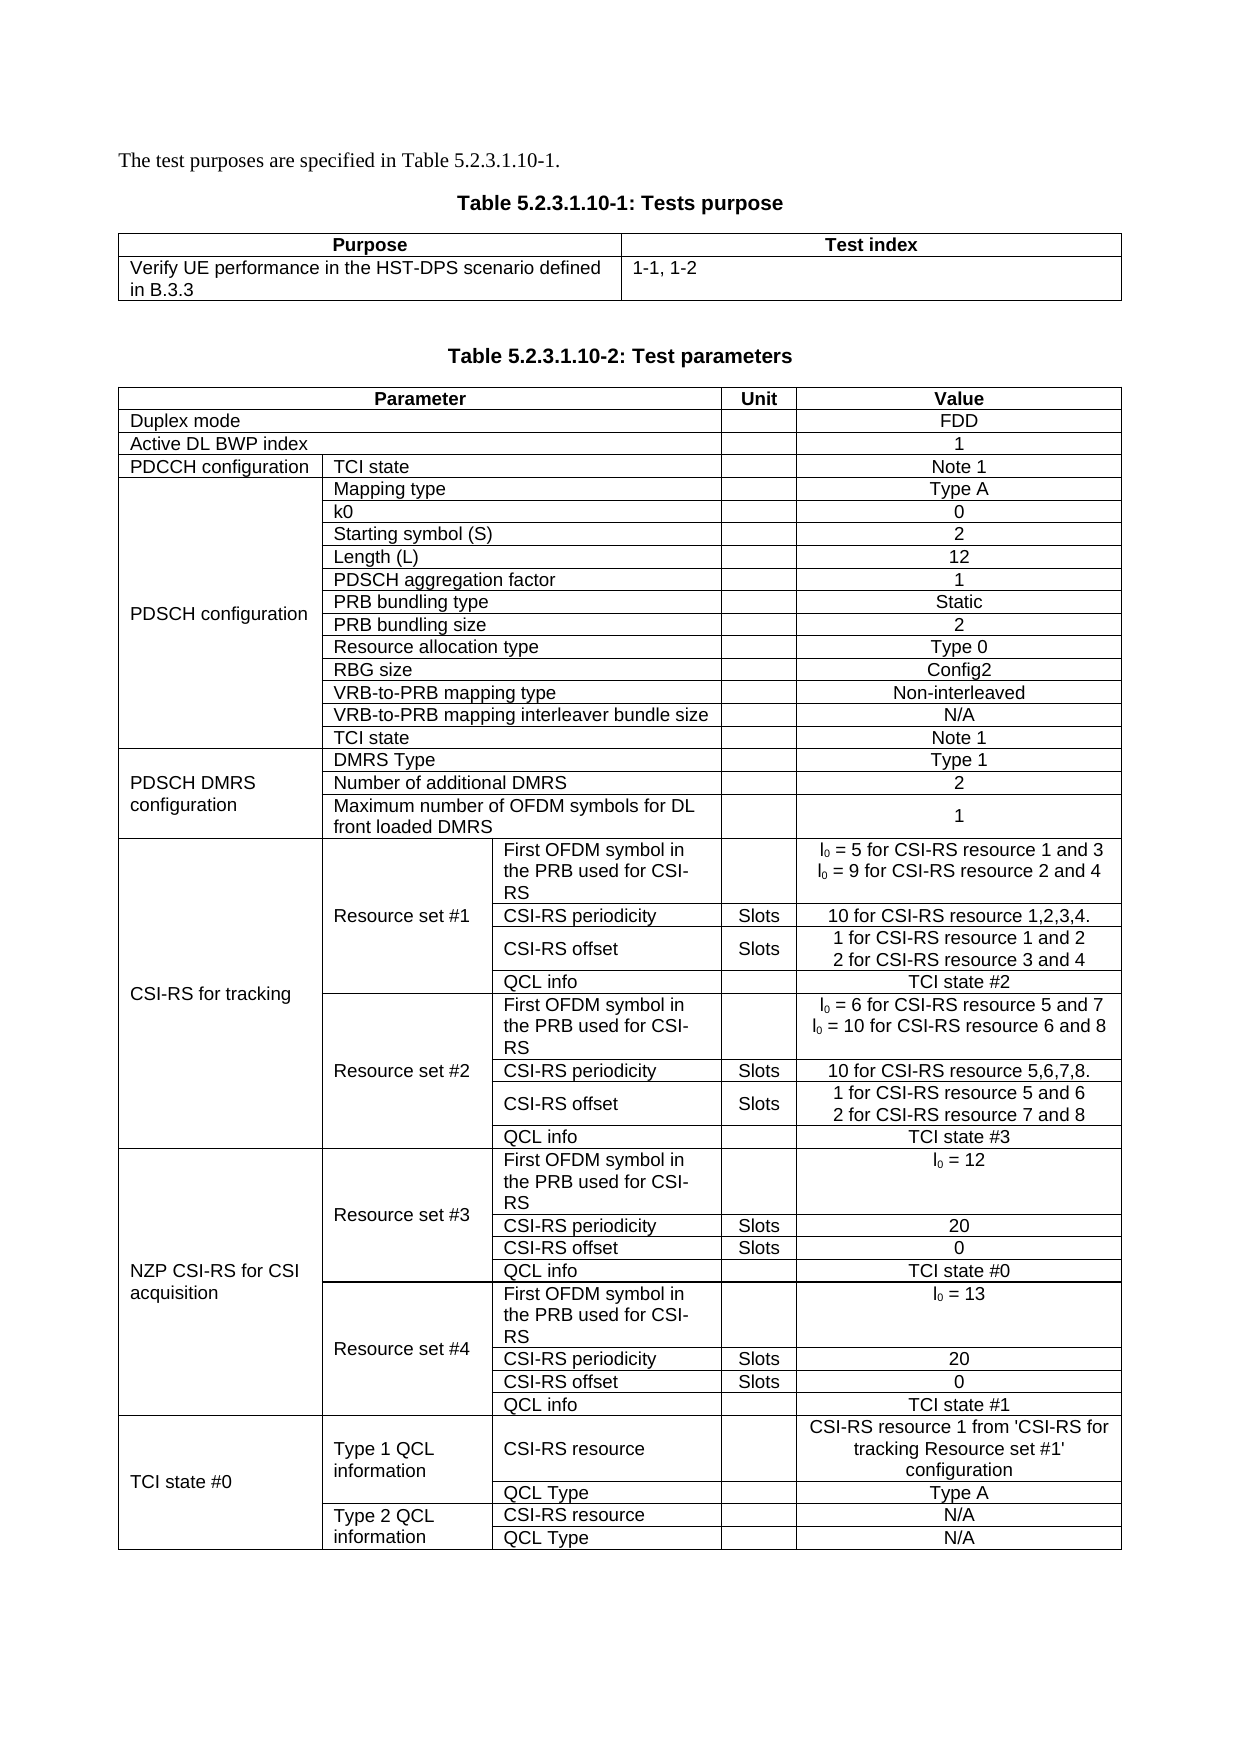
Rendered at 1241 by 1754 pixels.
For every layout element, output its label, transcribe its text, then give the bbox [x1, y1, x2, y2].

table_cell CSI-RS offset [493, 1237, 721, 1259]
table_cell [722, 636, 796, 658]
table_cell QCL info [493, 971, 721, 993]
table_cell CSI-RS resource [493, 1504, 721, 1526]
table_cell 1 for CSI-RS resource 1 and 2 2 for CSI-RS resource 3 and 4 [797, 927, 1121, 970]
table_cell [722, 727, 796, 748]
table_cell 1-1, 1-2 [622, 257, 1121, 300]
table_cell Note 1 [797, 727, 1121, 748]
table_cell [722, 994, 796, 1058]
table_cell Resource set #4 [323, 1283, 492, 1415]
table_cell Type 0 [797, 636, 1121, 658]
table_cell TCI state #0 [119, 1416, 322, 1548]
table_cell CSI-RS resource [493, 1416, 721, 1481]
table_cell PDSCH aggregation factor [323, 569, 721, 590]
table_cell TCI state #2 [797, 971, 1121, 993]
table_cell QCL Type [493, 1527, 721, 1548]
table_cell 0 [797, 1237, 1121, 1259]
table_cell Slots [722, 904, 796, 926]
table_cell 1 [797, 569, 1121, 590]
table_cell 2 [797, 523, 1121, 545]
table_cell VRB-to-PRB mapping interleaver bundle size [323, 704, 721, 726]
table_cell [722, 749, 796, 771]
table_cell TCI state [323, 455, 721, 477]
table_cell 0 [797, 501, 1121, 522]
table_cell Slots [722, 1060, 796, 1081]
table_cell 10 for CSI-RS resource 1,2,3,4. [797, 904, 1121, 926]
table_cell [722, 1149, 796, 1213]
table_cell Type 1 QCL information [323, 1416, 492, 1503]
table_header Purpose [119, 234, 621, 256]
table_cell 1 for CSI-RS resource 5 and 6 2 for CSI-RS resource 7 and 8 [797, 1082, 1121, 1125]
table_cell DMRS Type [323, 749, 721, 771]
table_cell [722, 1393, 796, 1415]
table_cell CSI-RS for tracking [119, 839, 322, 1148]
table_cell [722, 1260, 796, 1281]
table_cell First OFDM symbol in the PRB used for CSI-RS [493, 1283, 721, 1347]
table_cell 1 [797, 433, 1121, 454]
table_cell l0 = 12 [797, 1149, 1121, 1213]
table_cell PRB bundling type [323, 591, 721, 613]
table_cell [722, 971, 796, 993]
table_cell k0 [323, 501, 721, 522]
table_cell [722, 569, 796, 590]
table_cell Duplex mode [119, 410, 721, 432]
table_cell QCL Type [493, 1482, 721, 1503]
table_cell l0 = 13 [797, 1283, 1121, 1347]
table_cell [722, 1283, 796, 1347]
table_cell Type 1 [797, 749, 1121, 771]
table_cell CSI-RS periodicity [493, 904, 721, 926]
table_cell Length (L) [323, 546, 721, 567]
table_cell TCI state #1 [797, 1393, 1121, 1415]
table_cell Slots [722, 1371, 796, 1392]
table_cell TCI state #3 [797, 1126, 1121, 1148]
table_cell Resource set #2 [323, 994, 492, 1148]
table_cell Slots [722, 1237, 796, 1259]
table_cell [722, 455, 796, 477]
table_cell CSI-RS periodicity [493, 1215, 721, 1236]
table_cell Note 1 [797, 455, 1121, 477]
table_cell [722, 704, 796, 726]
table_cell QCL info [493, 1393, 721, 1415]
table_cell CSI-RS offset [493, 927, 721, 970]
table_cell Type A [797, 478, 1121, 499]
table_cell First OFDM symbol in the PRB used for CSI-RS [493, 994, 721, 1058]
table_cell [722, 681, 796, 703]
table_cell l0 = 5 for CSI-RS resource 1 and 3 l0 = 9 for CSI-RS resource 2 and 4 [797, 839, 1121, 903]
table_header Parameter [119, 388, 721, 409]
table_cell N/A [797, 1504, 1121, 1526]
table_cell QCL info [493, 1126, 721, 1148]
table_cell [722, 772, 796, 793]
table_cell PDSCH DMRS configuration [119, 749, 322, 838]
table_cell CSI-RS offset [493, 1371, 721, 1392]
table_cell Slots [722, 1082, 796, 1125]
table_cell N/A [797, 704, 1121, 726]
table_cell [722, 1504, 796, 1526]
table_cell PDSCH configuration [119, 478, 322, 748]
table_cell 2 [797, 772, 1121, 793]
table_cell Slots [722, 1348, 796, 1370]
text Table 5.2.3.1.10-1: Tests purpose [118, 191, 1122, 214]
table_cell CSI-RS periodicity [493, 1060, 721, 1081]
table_cell QCL info [493, 1260, 721, 1281]
table_cell [722, 795, 796, 838]
table_cell 12 [797, 546, 1121, 567]
table_cell [722, 478, 796, 499]
table_header Value [797, 388, 1121, 409]
table_cell 2 [797, 614, 1121, 635]
table_cell Number of additional DMRS [323, 772, 721, 793]
table_cell Resource allocation type [323, 636, 721, 658]
table_cell Maximum number of OFDM symbols for DL front loaded DMRS [323, 795, 721, 838]
table_cell TCI state #0 [797, 1260, 1121, 1281]
table_cell [722, 410, 796, 432]
table_cell Config2 [797, 659, 1121, 680]
table_cell 0 [797, 1371, 1121, 1392]
table_cell [722, 1482, 796, 1503]
table_cell NZP CSI-RS for CSI acquisition [119, 1149, 322, 1415]
table_cell 10 for CSI-RS resource 5,6,7,8. [797, 1060, 1121, 1081]
table_cell [722, 659, 796, 680]
text The test purposes are specified in Table 5.2.3.1.10-1. [118, 148, 1122, 172]
table_cell [722, 591, 796, 613]
table_cell [722, 433, 796, 454]
table_cell [722, 501, 796, 522]
table_cell Slots [722, 1215, 796, 1236]
table_cell Slots [722, 927, 796, 970]
table_cell Mapping type [323, 478, 721, 499]
table_cell TCI state [323, 727, 721, 748]
table_cell l0 = 6 for CSI-RS resource 5 and 7 l0 = 10 for CSI-RS resource 6 and 8 [797, 994, 1121, 1058]
table_cell First OFDM symbol in the PRB used for CSI-RS [493, 1149, 721, 1213]
table_header Unit [722, 388, 796, 409]
text Table 5.2.3.1.10-2: Test parameters [118, 344, 1122, 368]
table_cell [722, 1416, 796, 1481]
table_cell 20 [797, 1348, 1121, 1370]
table_cell [722, 1527, 796, 1548]
table_cell Resource set #3 [323, 1149, 492, 1281]
table_cell First OFDM symbol in the PRB used for CSI-RS [493, 839, 721, 903]
table_cell Verify UE performance in the HST-DPS scenario defined in B.3.3 [119, 257, 621, 300]
table_header Test index [622, 234, 1121, 256]
table_cell Static [797, 591, 1121, 613]
table_cell Starting symbol (S) [323, 523, 721, 545]
table_cell [722, 523, 796, 545]
table_cell Type 2 QCL information [323, 1504, 492, 1548]
table_cell PDCCH configuration [119, 455, 322, 477]
table_cell Non-interleaved [797, 681, 1121, 703]
table_cell FDD [797, 410, 1121, 432]
table_cell CSI-RS offset [493, 1082, 721, 1125]
table_cell [722, 1126, 796, 1148]
table_cell VRB-to-PRB mapping type [323, 681, 721, 703]
table_cell RBG size [323, 659, 721, 680]
table_cell Type A [797, 1482, 1121, 1503]
table_cell [722, 839, 796, 903]
table_cell 1 [797, 795, 1121, 838]
table_cell PRB bundling size [323, 614, 721, 635]
table_cell Active DL BWP index [119, 433, 721, 454]
table_cell CSI-RS periodicity [493, 1348, 721, 1370]
table_cell 20 [797, 1215, 1121, 1236]
table_cell N/A [797, 1527, 1121, 1548]
table_cell [722, 614, 796, 635]
table_cell CSI-RS resource 1 from 'CSI-RS for tracking Resource set #1' configuration [797, 1416, 1121, 1481]
table_cell Resource set #1 [323, 839, 492, 993]
table_cell [722, 546, 796, 567]
